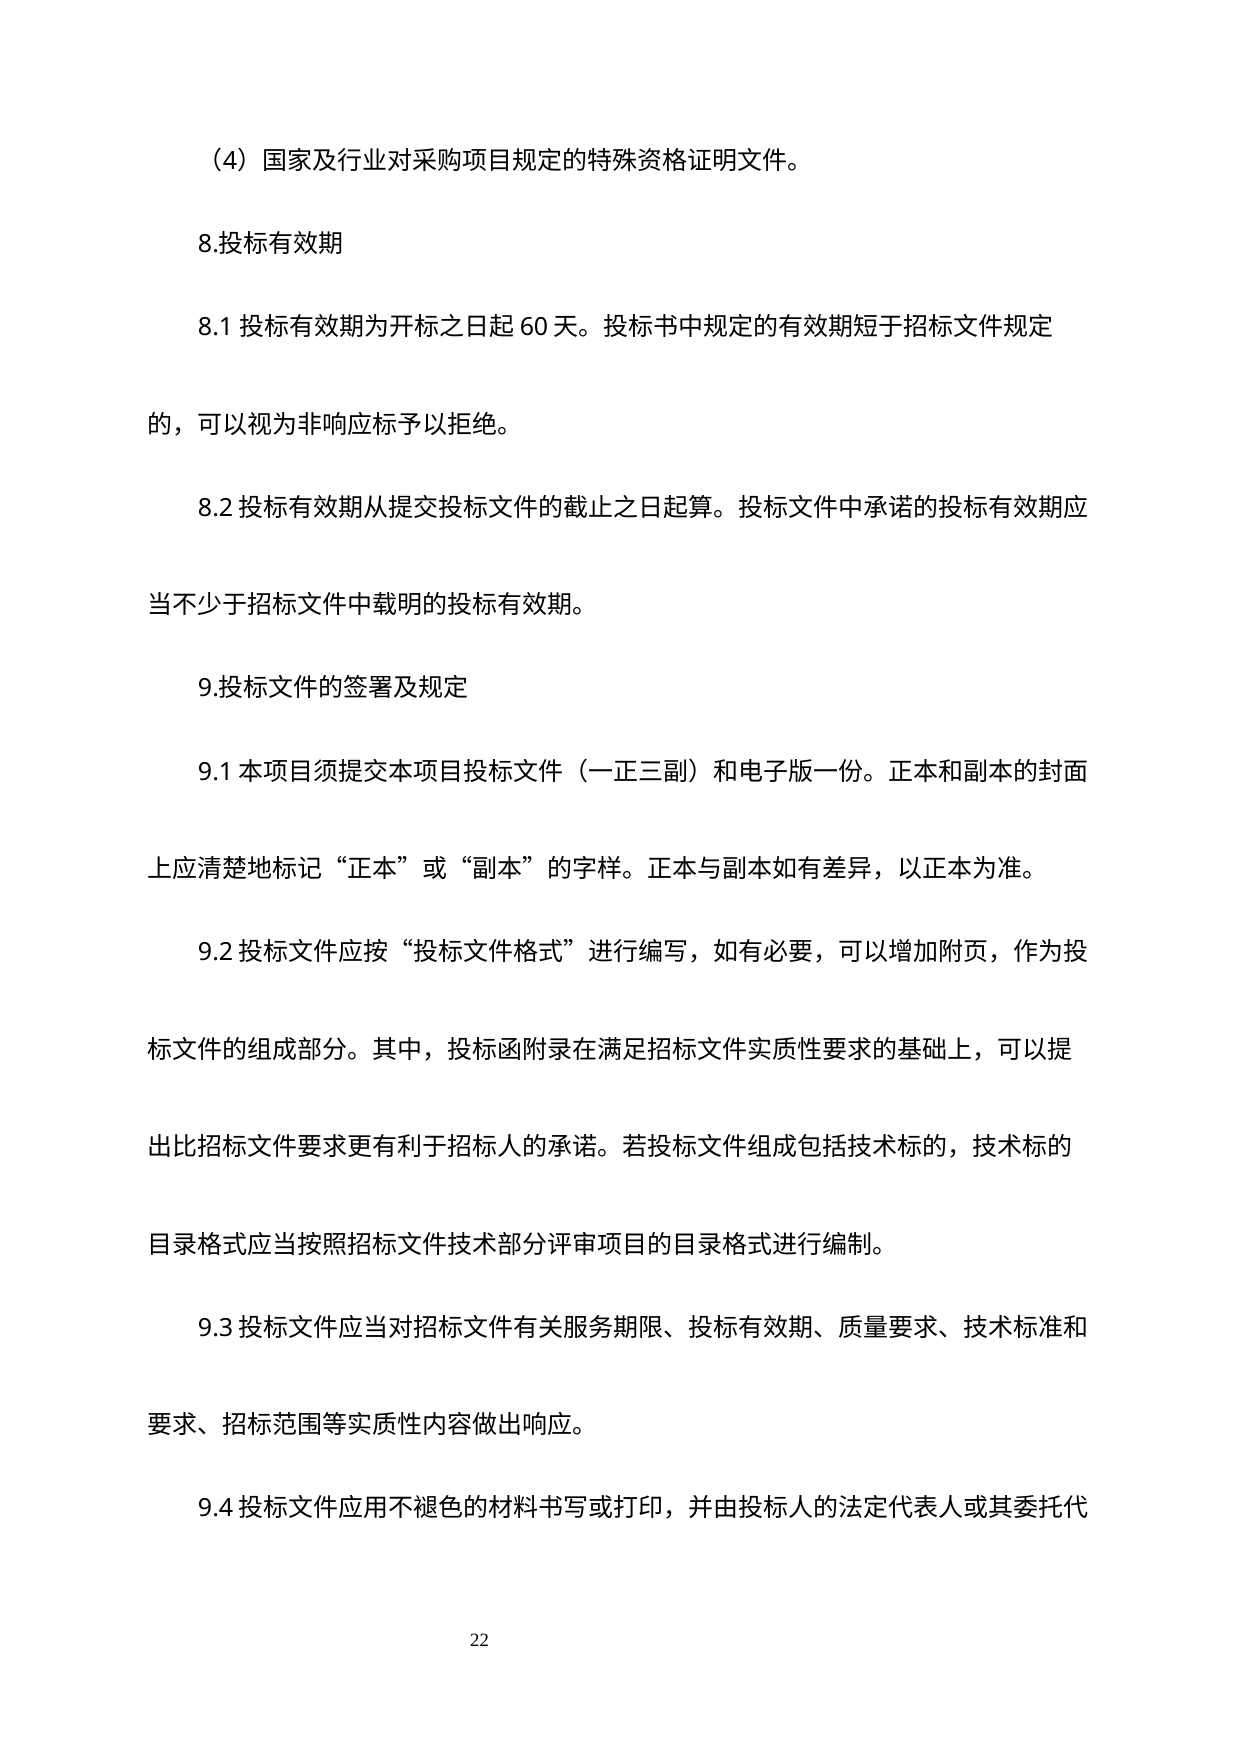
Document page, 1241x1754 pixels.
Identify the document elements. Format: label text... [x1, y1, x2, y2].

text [148, 1473, 1092, 1538]
text 9.2投标文件应按“投标文件格式”进行编写，如有必要，可以增加附页，作为投标文件的组成部分。其中，投标函附录在满足招标文件实质性要求的基础上，可以提出比招标文件要求更有利于招标人的承诺。若投标文件组成包括技术标的，技术标的目录格式应当按照招标文件技术部分评审项目的目录格式进行编制。 [148, 917, 1092, 1275]
text （4）国家及行业对采购项目规定的特殊资格证明文件。 [148, 126, 1092, 191]
text 9.1本项目须提交本项目投标文件（一正三副）和电子版一份。正本和副本的封面上应清楚地标记“正本”或“副本”的字样。正本与副本如有差异，以正本为准。 [148, 737, 1092, 899]
text 8.投标有效期 [148, 209, 1092, 274]
text 9.3投标文件应当对招标文件有关服务期限、投标有效期、质量要求、技术标准和要求、招标范围等实质性内容做出响应。 [148, 1293, 1092, 1455]
text 8.2投标有效期从提交投标文件的截止之日起算。投标文件中承诺的投标有效期应当不少于招标文件中载明的投标有效期。 [148, 473, 1092, 635]
text 9.投标文件的签署及规定 [148, 653, 1092, 718]
text 8.1 投标有效期为开标之日起60天。投标书中规定的有效期短于招标文件规定的，可以视为非响应标予以拒绝。 [148, 292, 1092, 455]
